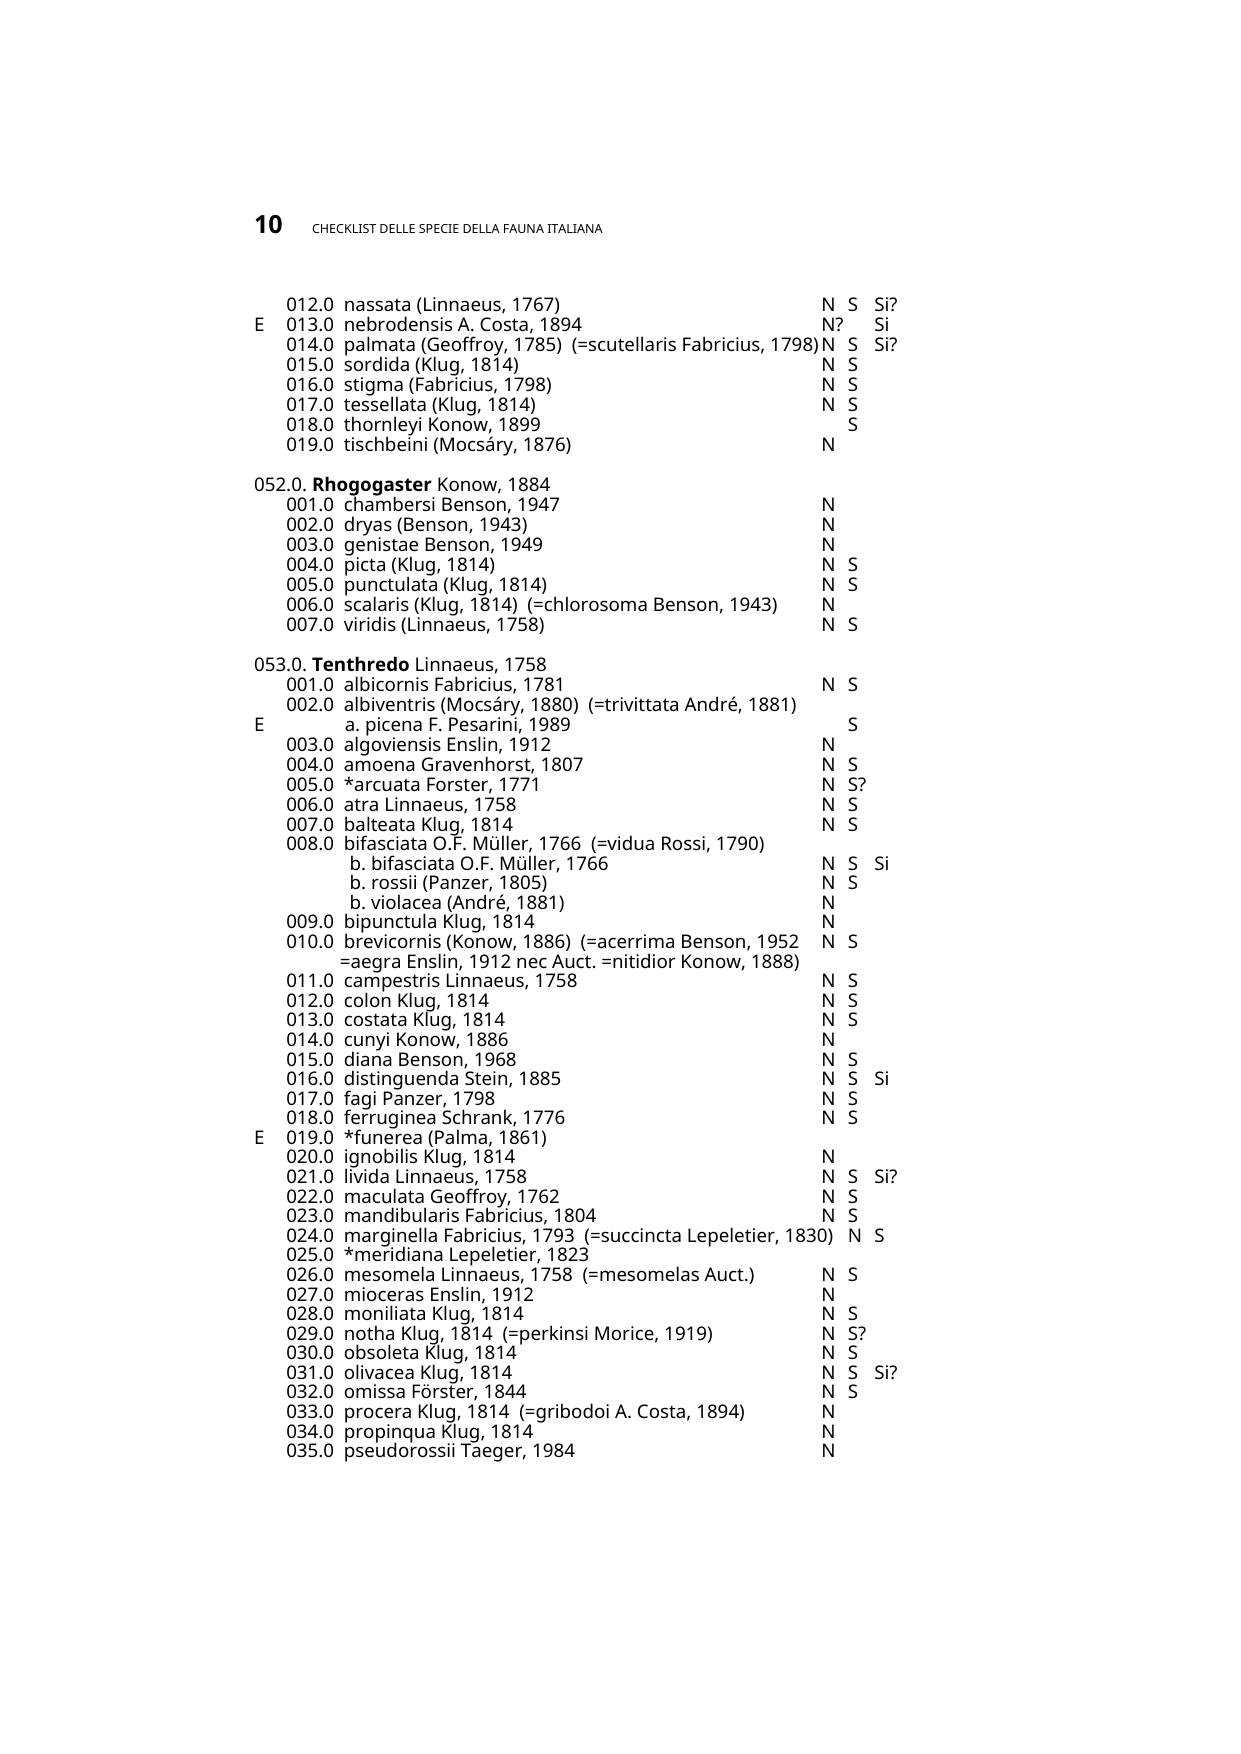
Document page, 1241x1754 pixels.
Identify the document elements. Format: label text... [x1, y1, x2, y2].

text 017.0 tessellata (Klug, 1814) N S [254, 395, 1004, 415]
text 015.0 diana Benson, 1968 N S [254, 1050, 1004, 1070]
text 003.0 genistae Benson, 1949 N [254, 535, 1004, 555]
text 016.0 stigma (Fabricius, 1798) N S [254, 375, 1004, 395]
text 005.0 punctulata (Klug, 1814) N S [254, 575, 1004, 595]
text 030.0 obsoleta Klug, 1814 N S [254, 1344, 1004, 1364]
text 005.0 *arcuata Forster, 1771 N S? [254, 775, 1004, 795]
text b. bifasciata O.F. Müller, 1766 N S Si [254, 854, 1004, 874]
text 004.0 picta (Klug, 1814) N S [254, 555, 1004, 575]
text 006.0 scalaris (Klug, 1814) (=chlorosoma Benson, 1943) N [254, 595, 1004, 615]
text 012.0 colon Klug, 1814 N S [254, 992, 1004, 1011]
text 011.0 campestris Linnaeus, 1758 N S [254, 972, 1004, 992]
text 028.0 moniliata Klug, 1814 N S [254, 1305, 1004, 1324]
text 015.0 sordida (Klug, 1814) N S [254, 355, 1004, 375]
text 001.0 chambersi Benson, 1947 N [254, 495, 1004, 515]
text 002.0 dryas (Benson, 1943) N [254, 515, 1004, 535]
text 012.0 nassata (Linnaeus, 1767) N S Si? [254, 295, 1004, 315]
text b. violacea (André, 1881) N [254, 894, 1004, 913]
text 033.0 procera Klug, 1814 (=gribodoi A. Costa, 1894) N [254, 1403, 1004, 1422]
text 003.0 algoviensis Enslin, 1912 N [254, 735, 1004, 755]
text 014.0 cunyi Konow, 1886 N [254, 1031, 1004, 1050]
text 052.0. Rhogogaster Konow, 1884 [254, 475, 1004, 495]
text 035.0 pseudorossii Taeger, 1984 N [254, 1442, 1004, 1462]
text 024.0 marginella Fabricius, 1793 (=succincta Lepeletier, 1830) N S [254, 1227, 1004, 1246]
text 029.0 notha Klug, 1814 (=perkinsi Morice, 1919) N S? [254, 1324, 1004, 1344]
text E 013.0 nebrodensis A. Costa, 1894 N? Si [254, 315, 1004, 335]
text 053.0. Tenthredo Linnaeus, 1758 [254, 655, 1004, 675]
text 010.0 brevicornis (Konow, 1886) (=acerrima Benson, 1952 N S [254, 933, 1004, 952]
text 014.0 palmata (Geoffroy, 1785) (=scutellaris Fabricius, 1798) N S Si? [254, 335, 1004, 355]
text =aegra Enslin, 1912 nec Auct. =nitidior Konow, 1888) [254, 952, 1004, 972]
text 019.0 tischbeini (Mocsáry, 1876) N [254, 435, 1004, 455]
text 027.0 mioceras Enslin, 1912 N [254, 1285, 1004, 1305]
text 007.0 balteata Klug, 1814 N S [254, 815, 1004, 835]
text 007.0 viridis (Linnaeus, 1758) N S [254, 615, 1004, 635]
text 002.0 albiventris (Mocsáry, 1880) (=trivittata André, 1881) [254, 695, 1004, 715]
text 018.0 ferruginea Schrank, 1776 N S [254, 1109, 1004, 1129]
text 031.0 olivacea Klug, 1814 N S Si? [254, 1364, 1004, 1383]
text E 019.0 *funerea (Palma, 1861) [254, 1129, 1004, 1148]
text 009.0 bipunctula Klug, 1814 N [254, 913, 1004, 933]
text 008.0 bifasciata O.F. Müller, 1766 (=vidua Rossi, 1790) [254, 835, 1004, 854]
text 022.0 maculata Geoffroy, 1762 N S [254, 1187, 1004, 1207]
text 006.0 atra Linnaeus, 1758 N S [254, 795, 1004, 815]
text 026.0 mesomela Linnaeus, 1758 (=mesomelas Auct.) N S [254, 1266, 1004, 1285]
text 016.0 distinguenda Stein, 1885 N S Si [254, 1070, 1004, 1089]
text 001.0 albicornis Fabricius, 1781 N S [254, 675, 1004, 695]
text 004.0 amoena Gravenhorst, 1807 N S [254, 755, 1004, 775]
text 020.0 ignobilis Klug, 1814 N [254, 1148, 1004, 1168]
text b. rossii (Panzer, 1805) N S [254, 874, 1004, 894]
text 021.0 livida Linnaeus, 1758 N S Si? [254, 1168, 1004, 1187]
text 013.0 costata Klug, 1814 N S [254, 1011, 1004, 1031]
text 025.0 *meridiana Lepeletier, 1823 [254, 1246, 1004, 1266]
text 023.0 mandibularis Fabricius, 1804 N S [254, 1207, 1004, 1227]
text 017.0 fagi Panzer, 1798 N S [254, 1089, 1004, 1109]
text E a. picena F. Pesarini, 1989 S [254, 715, 1004, 735]
text 018.0 thornleyi Konow, 1899 S [254, 415, 1004, 435]
text 034.0 propinqua Klug, 1814 N [254, 1422, 1004, 1442]
text 032.0 omissa Förster, 1844 N S [254, 1383, 1004, 1403]
